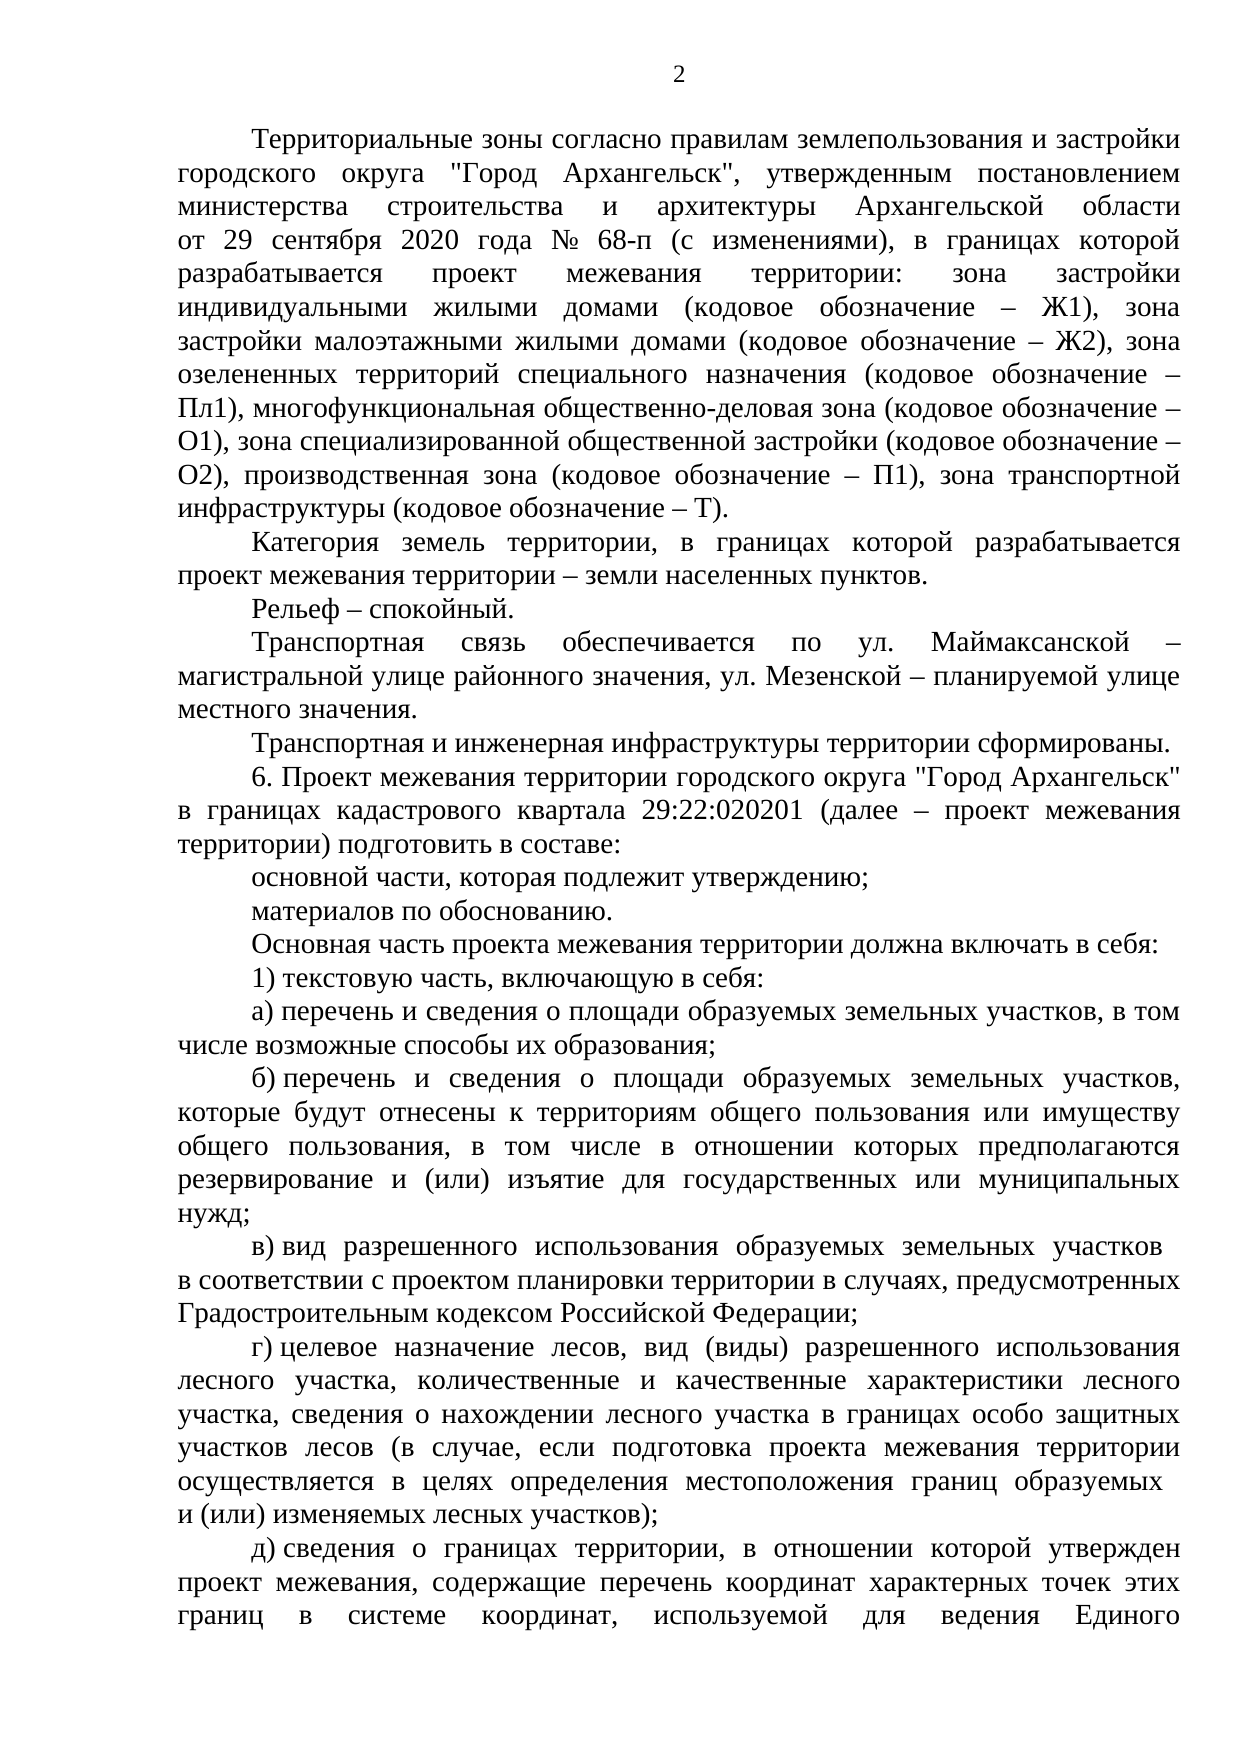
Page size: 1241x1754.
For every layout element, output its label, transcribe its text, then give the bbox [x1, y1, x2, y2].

text Территориальные зоны согласно правилам землепользования и застройки городского округа "Город Архангельск", утвержденным постановлением министерства строительства и архитектуры Архангельской области от 29 сентября 2020 года № 68-п (с изменениями), в границах которой разрабатывается проект межевания территории: зона застройки индивидуальными жилыми домами (кодовое обозначение – Ж1), зона застройки малоэтажными жилыми домами (кодовое обозначение – Ж2), зона озелененных территорий специального назначения (кодовое обозначение – Пл1), многофункциональная общественно-деловая зона (кодовое обозначение – О1), зона специализированной общественной застройки (кодовое обозначение – О2), производственная зона (кодовое обозначение – П1), зона транспортной инфраструктуры (кодовое обозначение – Т). [177, 121, 1181, 524]
text 6. Проект межевания территории городского округа "Город Архангельск" в границах кадастрового квартала 29:22:020201 (далее – проект межевания территории) подготовить в составе: [177, 759, 1181, 859]
text а) перечень и сведения о площади образуемых земельных участков, в том числе возможные способы их образования; [177, 993, 1181, 1061]
text б) перечень и сведения о площади образуемых земельных участков, которые будут отнесены к территориям общего пользования или имуществу общего пользования, в том числе в отношении которых предполагаются резервирование и (или) изъятие для государственных или муниципальных нужд; [177, 1061, 1181, 1228]
text основной части, которая подлежит утверждению; [177, 859, 1181, 893]
text Транспортная и инженерная инфраструктуры территории сформированы. [177, 725, 1181, 759]
text 1) текстовую часть, включающую в себя: [177, 960, 1181, 993]
text материалов по обоснованию. [177, 893, 1181, 926]
text Рельеф – спокойный. [177, 591, 1181, 624]
text Транспортная связь обеспечивается по ул. Маймаксанской – магистральной улице районного значения, ул. Мезенской – планируемой улице местного значения. [177, 624, 1181, 725]
text Основная часть проекта межевания территории должна включать в себя: [177, 926, 1181, 960]
text в) вид разрешенного использования образуемых земельных участков в соответствии с проектом планировки территории в случаях, предусмотренных Градостроительным кодексом Российской Федерации; [177, 1228, 1181, 1329]
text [177, 1530, 1181, 1631]
text Категория земель территории, в границах которой разрабатывается проект межевания территории – земли населенных пунктов. [177, 524, 1181, 591]
text г) целевое назначение лесов, вид (виды) разрешенного использования лесного участка, количественные и качественные характеристики лесного участка, сведения о нахождении лесного участка в границах особо защитных участков лесов (в случае, если подготовка проекта межевания территории осуществляется в целях определения местоположения границ образуемых и (или) изменяемых лесных участков); [177, 1329, 1181, 1530]
